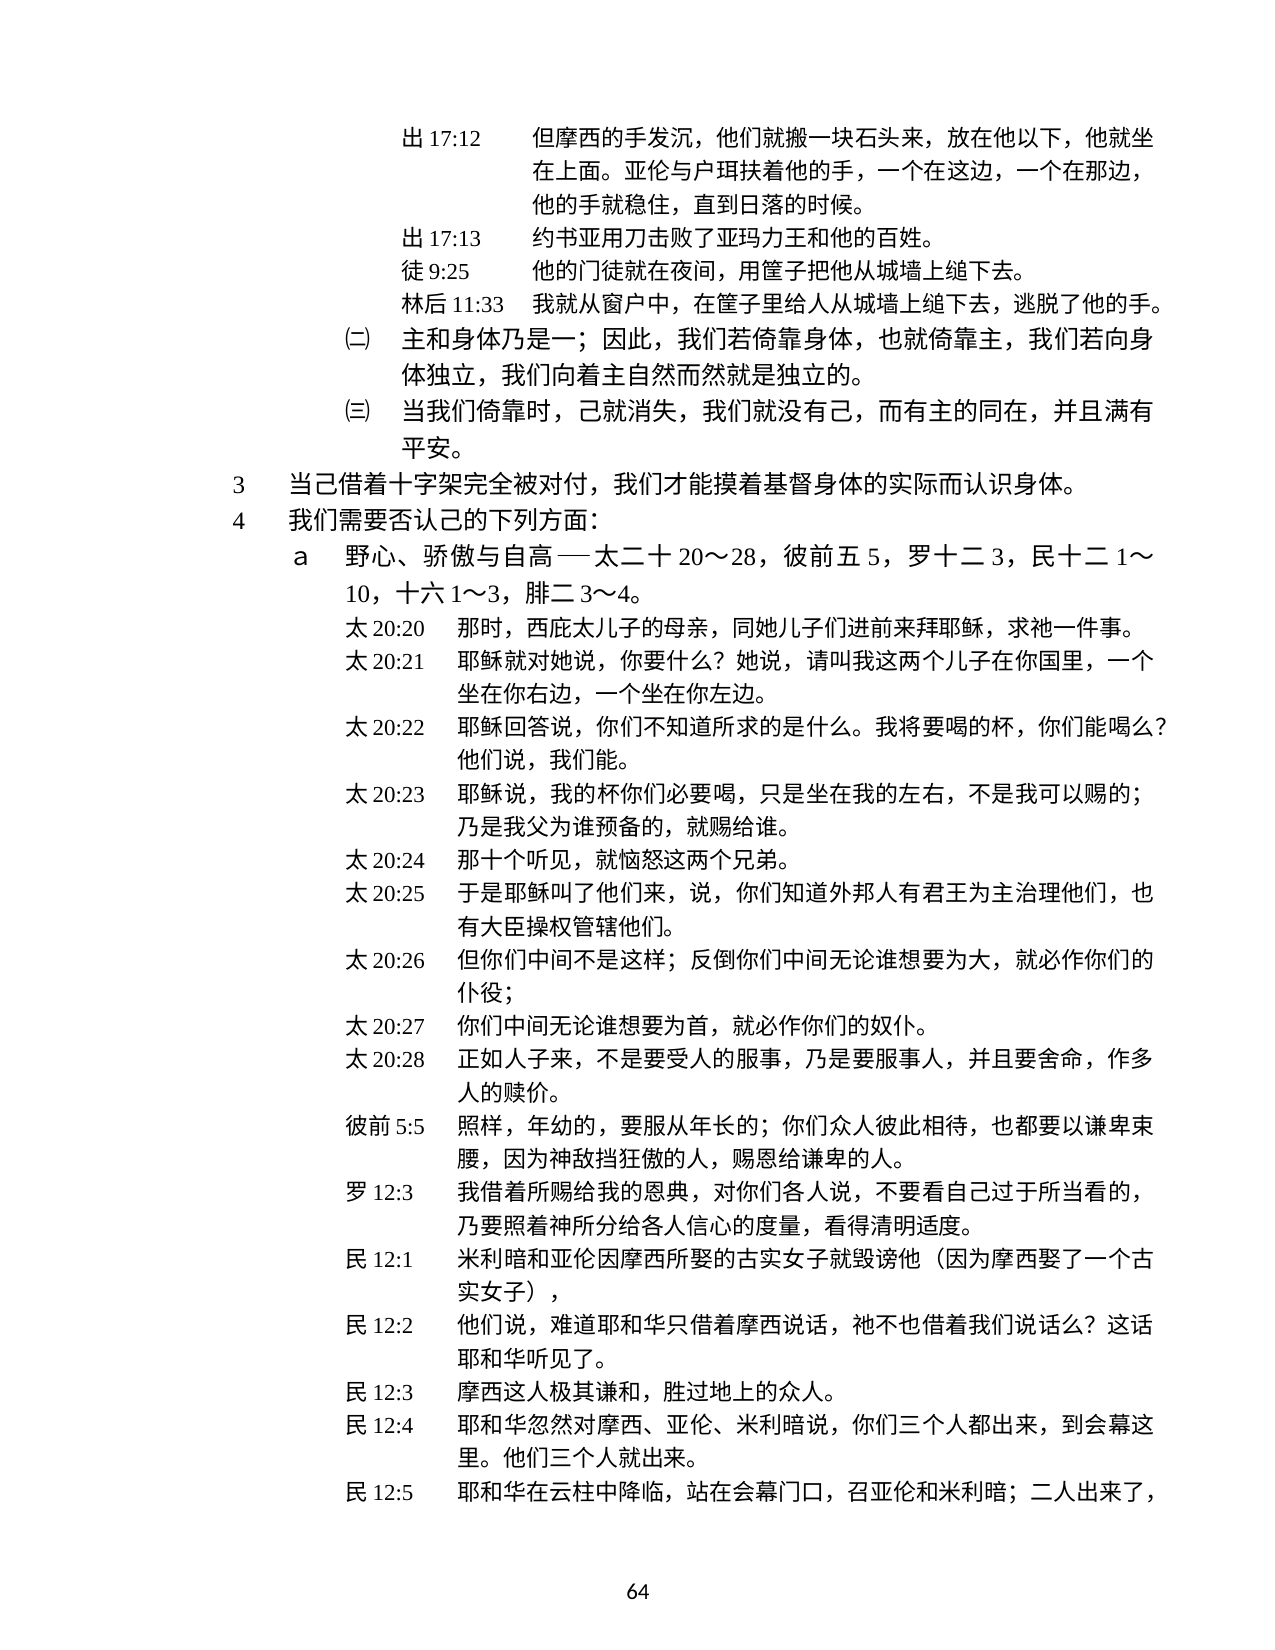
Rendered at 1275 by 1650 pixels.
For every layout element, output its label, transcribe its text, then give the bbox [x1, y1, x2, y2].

text 彼前5:5 照样，年幼的，要服从年长的；你们众人彼此相待，也都要以谦卑束腰，因为神敌挡狂傲的人，赐恩给谦卑的人。 [345, 1108, 1155, 1174]
text 林后11:33 我就从窗户中，在筐子里给人从城墙上缒下去，逃脱了他的手。 [401, 286, 1155, 319]
text 出17:13 约书亚用刀击败了亚玛力王和他的百姓。 [401, 220, 1155, 253]
text 民12:2 他们说，难道耶和华只借着摩西说话，祂不也借着我们说话么？这话耶和华听见了。 [345, 1307, 1155, 1374]
text 太20:23 耶稣说，我的杯你们必要喝，只是坐在我的左右，不是我可以赐的；乃是我父为谁预备的，就赐给谁。 [345, 776, 1155, 842]
text 太20:27 你们中间无论谁想要为首，就必作你们的奴仆。 [345, 1008, 1155, 1041]
text 太20:20 那时，西庇太儿子的母亲，同她儿子们进前来拜耶稣，求祂一件事。 [345, 609, 1155, 643]
text 出17:12 但摩西的手发沉，他们就搬一块石头来，放在他以下，他就坐在上面。亚伦与户珥扶着他的手，一个在这边，一个在那边，他的手就稳住，直到日落的时候。 [401, 120, 1155, 220]
text 罗12:3 我借着所赐给我的恩典，对你们各人说，不要看自己过于所当看的，乃要照着神所分给各人信心的度量，看得清明适度。 [345, 1174, 1155, 1241]
text ａ 野心、骄傲与自高—太二十20～28，彼前五5，罗十二3，民十二1～10，十六1～3，腓二3～4。 [289, 537, 1155, 609]
text ㈢ 当我们倚靠时，己就消失，我们就没有己，而有主的同在，并且满有平安。 [345, 392, 1155, 464]
text 民12:4 耶和华忽然对摩西、亚伦、米利暗说，你们三个人都出来，到会幕这里。他们三个人就出来。 [345, 1407, 1155, 1473]
text 3 当己借着十字架完全被对付，我们才能摸着基督身体的实际而认识身体。 [232, 464, 1155, 501]
text 太20:26 但你们中间不是这样；反倒你们中间无论谁想要为大，就必作你们的仆役； [345, 942, 1155, 1008]
text 民12:5 耶和华在云柱中降临，站在会幕门口，召亚伦和米利暗；二人出来了， [345, 1473, 1155, 1507]
text 民12:1 米利暗和亚伦因摩西所娶的古实女子就毁谤他（因为摩西娶了一个古实女子）， [345, 1241, 1155, 1307]
text 太20:24 那十个听见，就恼怒这两个兄弟。 [345, 842, 1155, 875]
text 太20:25 于是耶稣叫了他们来，说，你们知道外邦人有君王为主治理他们，也有大臣操权管辖他们。 [345, 875, 1155, 942]
text ㈡ 主和身体乃是一；因此，我们若倚靠身体，也就倚靠主，我们若向身体独立，我们向着主自然而然就是独立的。 [345, 319, 1155, 392]
text 民12:3 摩西这人极其谦和，胜过地上的众人。 [345, 1374, 1155, 1407]
text 太20:21 耶稣就对她说，你要什么？她说，请叫我这两个儿子在你国里，一个坐在你右边，一个坐在你左边。 [345, 643, 1155, 709]
text 太20:22 耶稣回答说，你们不知道所求的是什么。我将要喝的杯，你们能喝么？他们说，我们能。 [345, 709, 1155, 776]
text 太20:28 正如人子来，不是要受人的服事，乃是要服事人，并且要舍命，作多人的赎价。 [345, 1041, 1155, 1108]
text 徒9:25 他的门徒就在夜间，用筐子把他从城墙上缒下去。 [401, 253, 1155, 286]
text 4 我们需要否认己的下列方面： [232, 501, 1155, 537]
